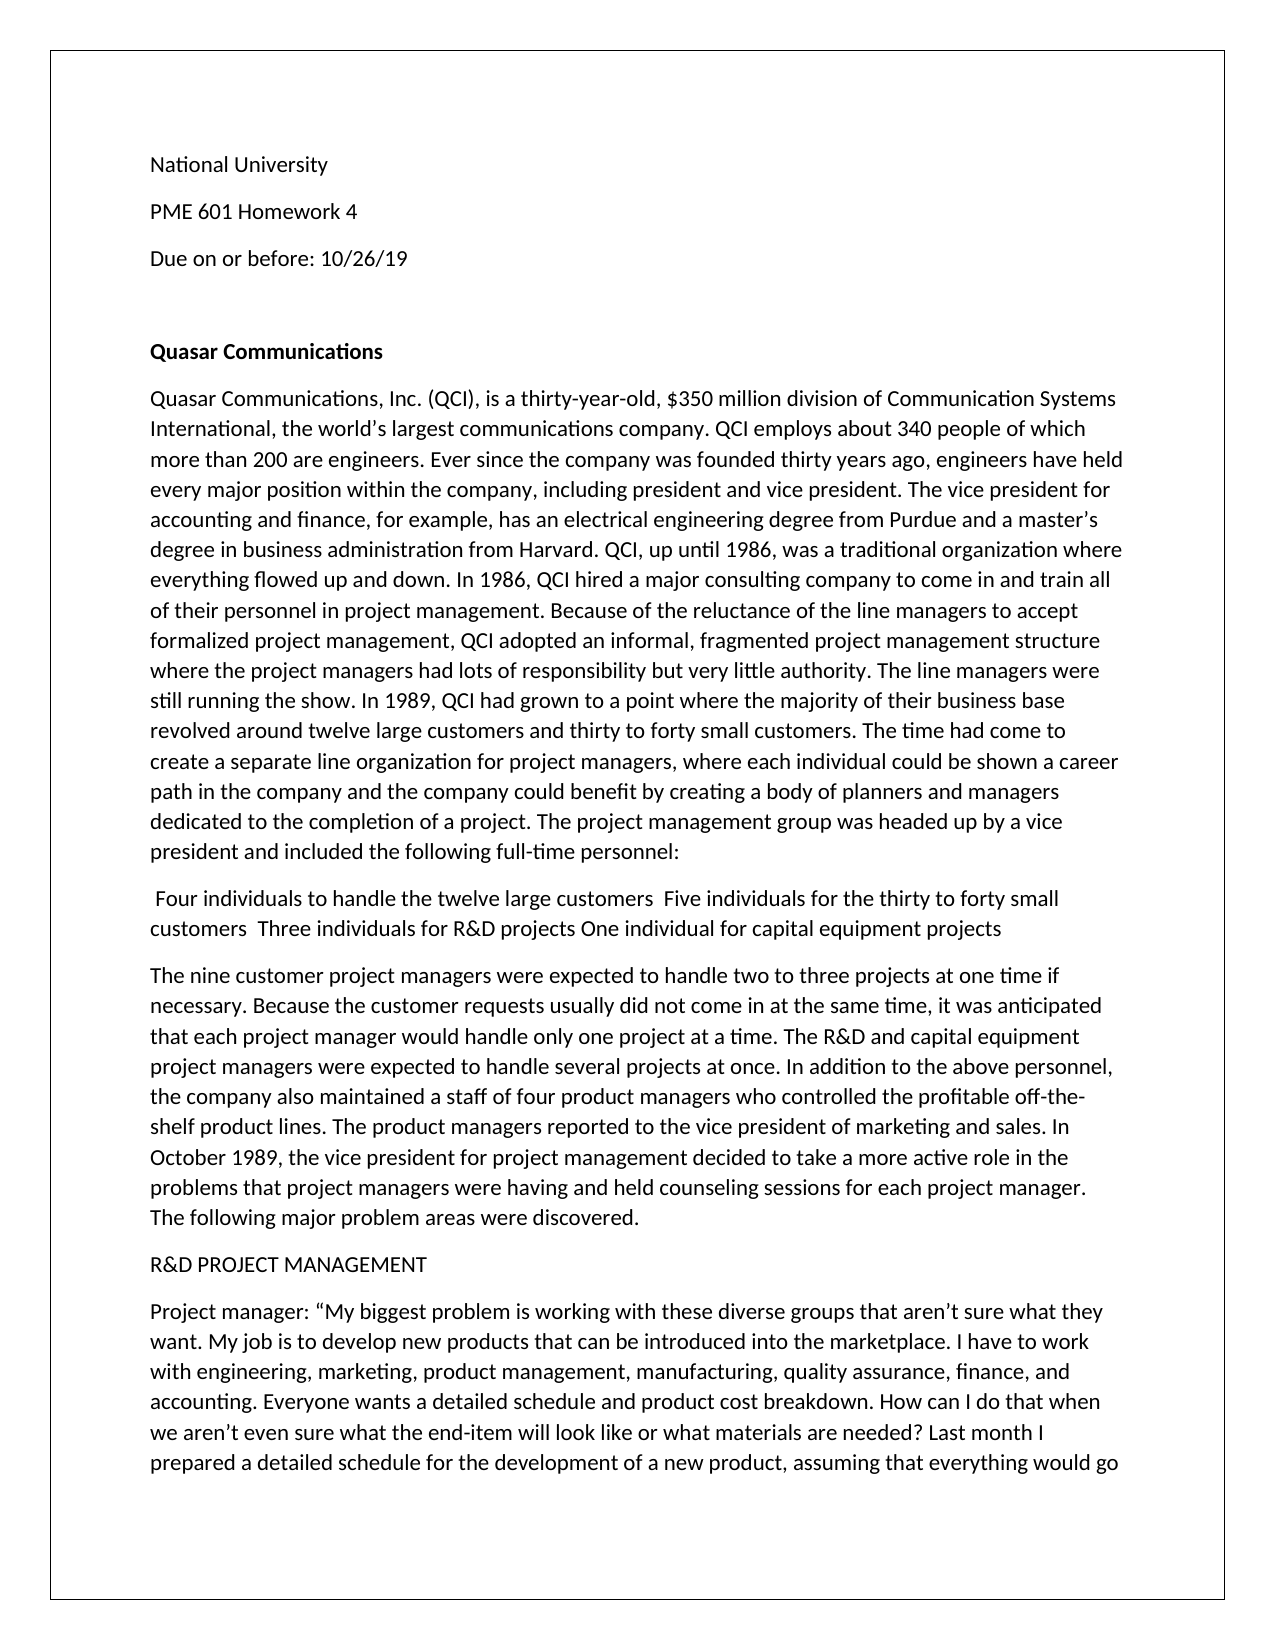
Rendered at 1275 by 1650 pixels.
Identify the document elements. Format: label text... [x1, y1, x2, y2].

text Due on or before: 10/26/19 [150, 244, 1125, 272]
text R&D PROJECT MANAGEMENT [150, 1250, 1125, 1278]
text National University [150, 150, 1125, 178]
text PME 601 Homework 4 [150, 197, 1125, 225]
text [150, 1297, 1125, 1476]
text Quasar Communications [150, 337, 1125, 366]
text Quasar Communications, Inc. (QCI), is a thirty-year-old, $350 million division of Communication Systems International, the world’s largest communications company. QCI employs about 340 people of which more than 200 are engineers. Ever since the company was founded thirty years ago, engineers have held every major position within the company, including president and vice president. The vice president for accounting and finance, for example, has an electrical engineering degree from Purdue and a master’s degree in business administration from Harvard. QCI, up until 1986, was a traditional organization where everything flowed up and down. In 1986, QCI hired a major consulting company to come in and train all of their personnel in project management. Because of the reluctance of the line managers to accept formalized project management, QCI adopted an informal, fragmented project management structure where the project managers had lots of responsibility but very little authority. The line managers were still running the show. In 1989, QCI had grown to a point where the majority of their business base revolved around twelve large customers and thirty to forty small customers. The time had come to create a separate line organization for project managers, where each individual could be shown a career path in the company and the company could benefit by creating a body of planners and managers dedicated to the completion of a project. The project management group was headed up by a vice president and included the following full-time personnel: [150, 384, 1125, 866]
text Four individuals to handle the twelve large customers Five individuals for the thirty to forty small customers Three individuals for R&D projects One individual for capital equipment projects [150, 884, 1125, 943]
text The nine customer project managers were expected to handle two to three projects at one time if necessary. Because the customer requests usually did not come in at the same time, it was anticipated that each project manager would handle only one project at a time. The R&D and capital equipment project managers were expected to handle several projects at once. In addition to the above personnel, the company also maintained a staff of four product managers who controlled the profitable off-the-shelf product lines. The product managers reported to the vice president of marketing and sales. In October 1989, the vice president for project management decided to take a more active role in the problems that project managers were having and held counseling sessions for each project manager. The following major problem areas were discovered. [150, 961, 1125, 1231]
